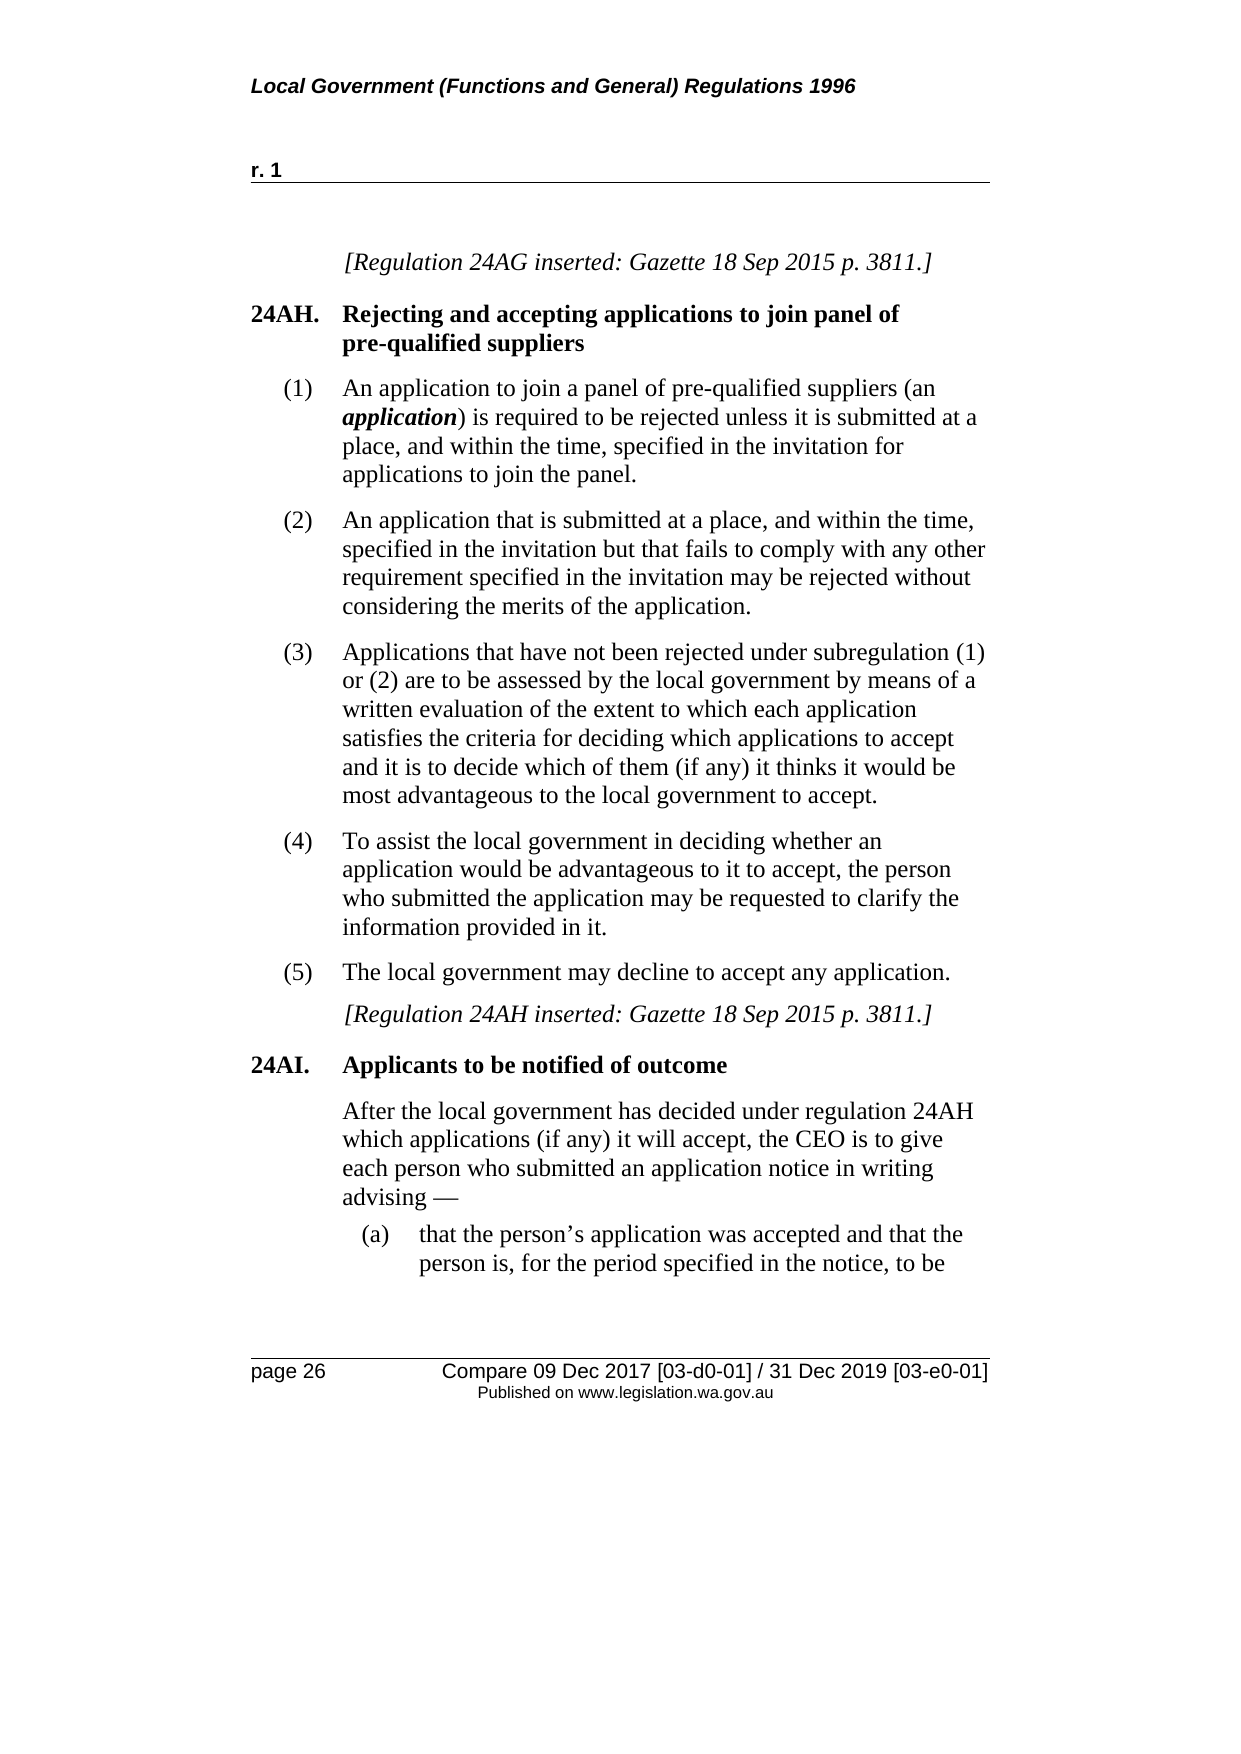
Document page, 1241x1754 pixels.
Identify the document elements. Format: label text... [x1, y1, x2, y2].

text [Regulation 24AH inserted: Gazette 18 Sep 2015 p. 3811.] [251, 999, 990, 1027]
text (3) Applications that have not been rejected under subregulation (1) or (2) are to be assessed by the local government by means of a written evaluation of the extent to which each application satisfies the criteria for deciding which applications to accept and it is to decide which of them (if any) it thinks it would be most advantageous to the local government to accept. [251, 637, 990, 809]
text (1) An application to join a panel of pre-qualified suppliers (an application) is required to be rejected unless it is submitted at a place, and within the time, specified in the invitation for applications to join the panel. [251, 373, 990, 488]
subtitle 24AH. Rejecting and accepting applications to join panel of pre-qualified suppliers [251, 299, 990, 357]
text After the local government has decided under regulation 24AH which applications (if any) it will accept, the CEO is to give each person who submitted an application notice in writing advising — [251, 1096, 990, 1211]
text [Regulation 24AG inserted: Gazette 18 Sep 2015 p. 3811.] [251, 247, 990, 276]
text (5) The local government may decline to accept any application. [251, 957, 990, 986]
text (4) To assist the local government in deciding whether an application would be advantageous to it to accept, the person who submitted the application may be requested to clarify the information provided in it. [251, 826, 990, 941]
subtitle 24AI. Applicants to be notified of outcome [251, 1050, 990, 1079]
text (2) An application that is submitted at a place, and within the time, specified in the invitation but that fails to comply with any other requirement specified in the invitation may be rejected without considering the merits of the application. [251, 505, 990, 620]
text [251, 1219, 990, 1277]
